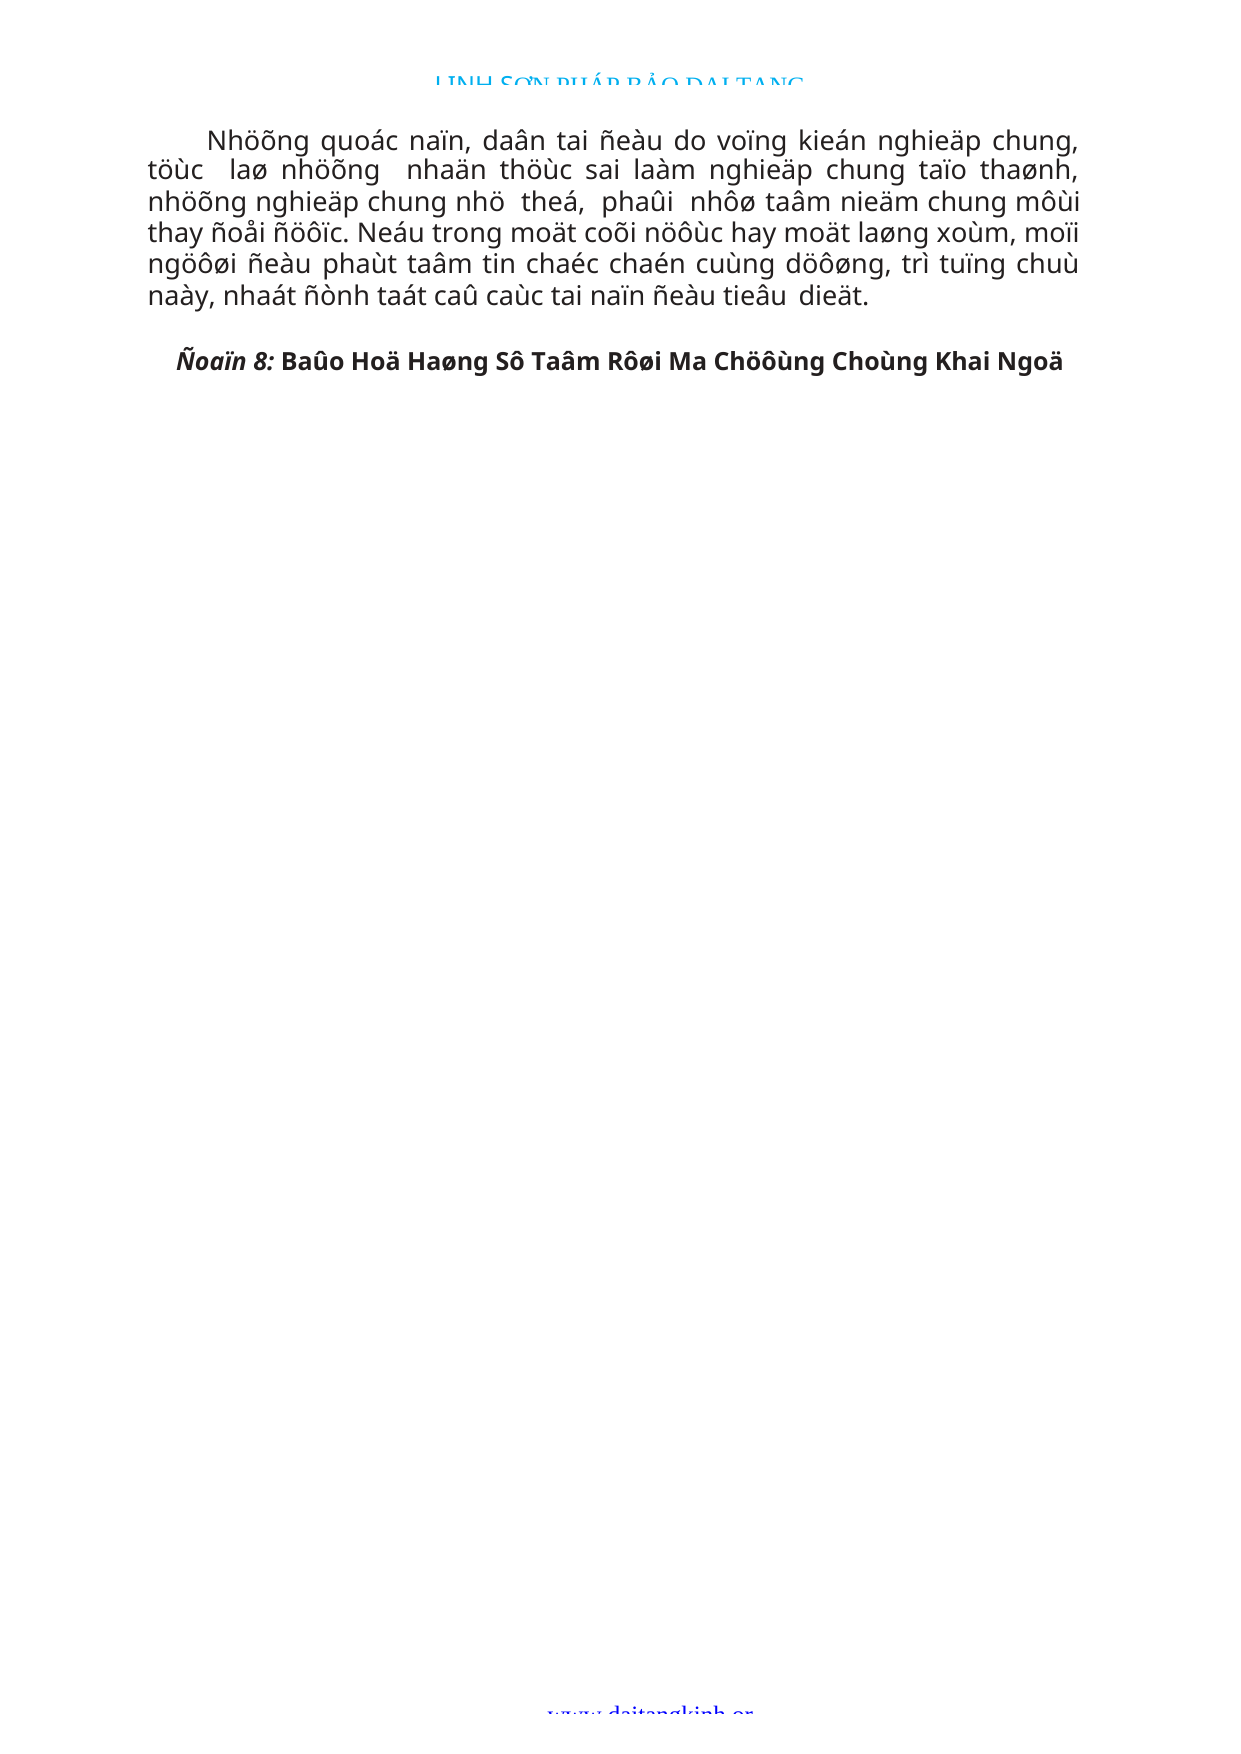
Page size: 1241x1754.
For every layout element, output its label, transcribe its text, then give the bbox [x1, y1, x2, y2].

text Nhöõng quoác naïn, daân tai ñeàu do voïng kieán nghieäp chung, töùc laø nhöõng nhaän thöùc sai laàm nghieäp chung taïo thaønh, nhöõng nghieäp chung nhö theá, phaûi nhôø taâm nieäm chung môùi thay ñoåi ñöôïc. Neáu trong moät coõi nöôùc hay moät laøng xoùm, moïi ngöôøi ñeàu phaùt taâm tin chaéc chaén cuùng döôøng, trì tuïng chuù naày, nhaát ñònh taát caû caùc tai naïn ñeàu tieâu dieät. [147, 125, 1081, 313]
text Ñoaïn 8: Baûo Hoä Haøng Sô Taâm Rôøi Ma Chöôùng Choùng Khai Ngoä [148, 343, 1092, 377]
